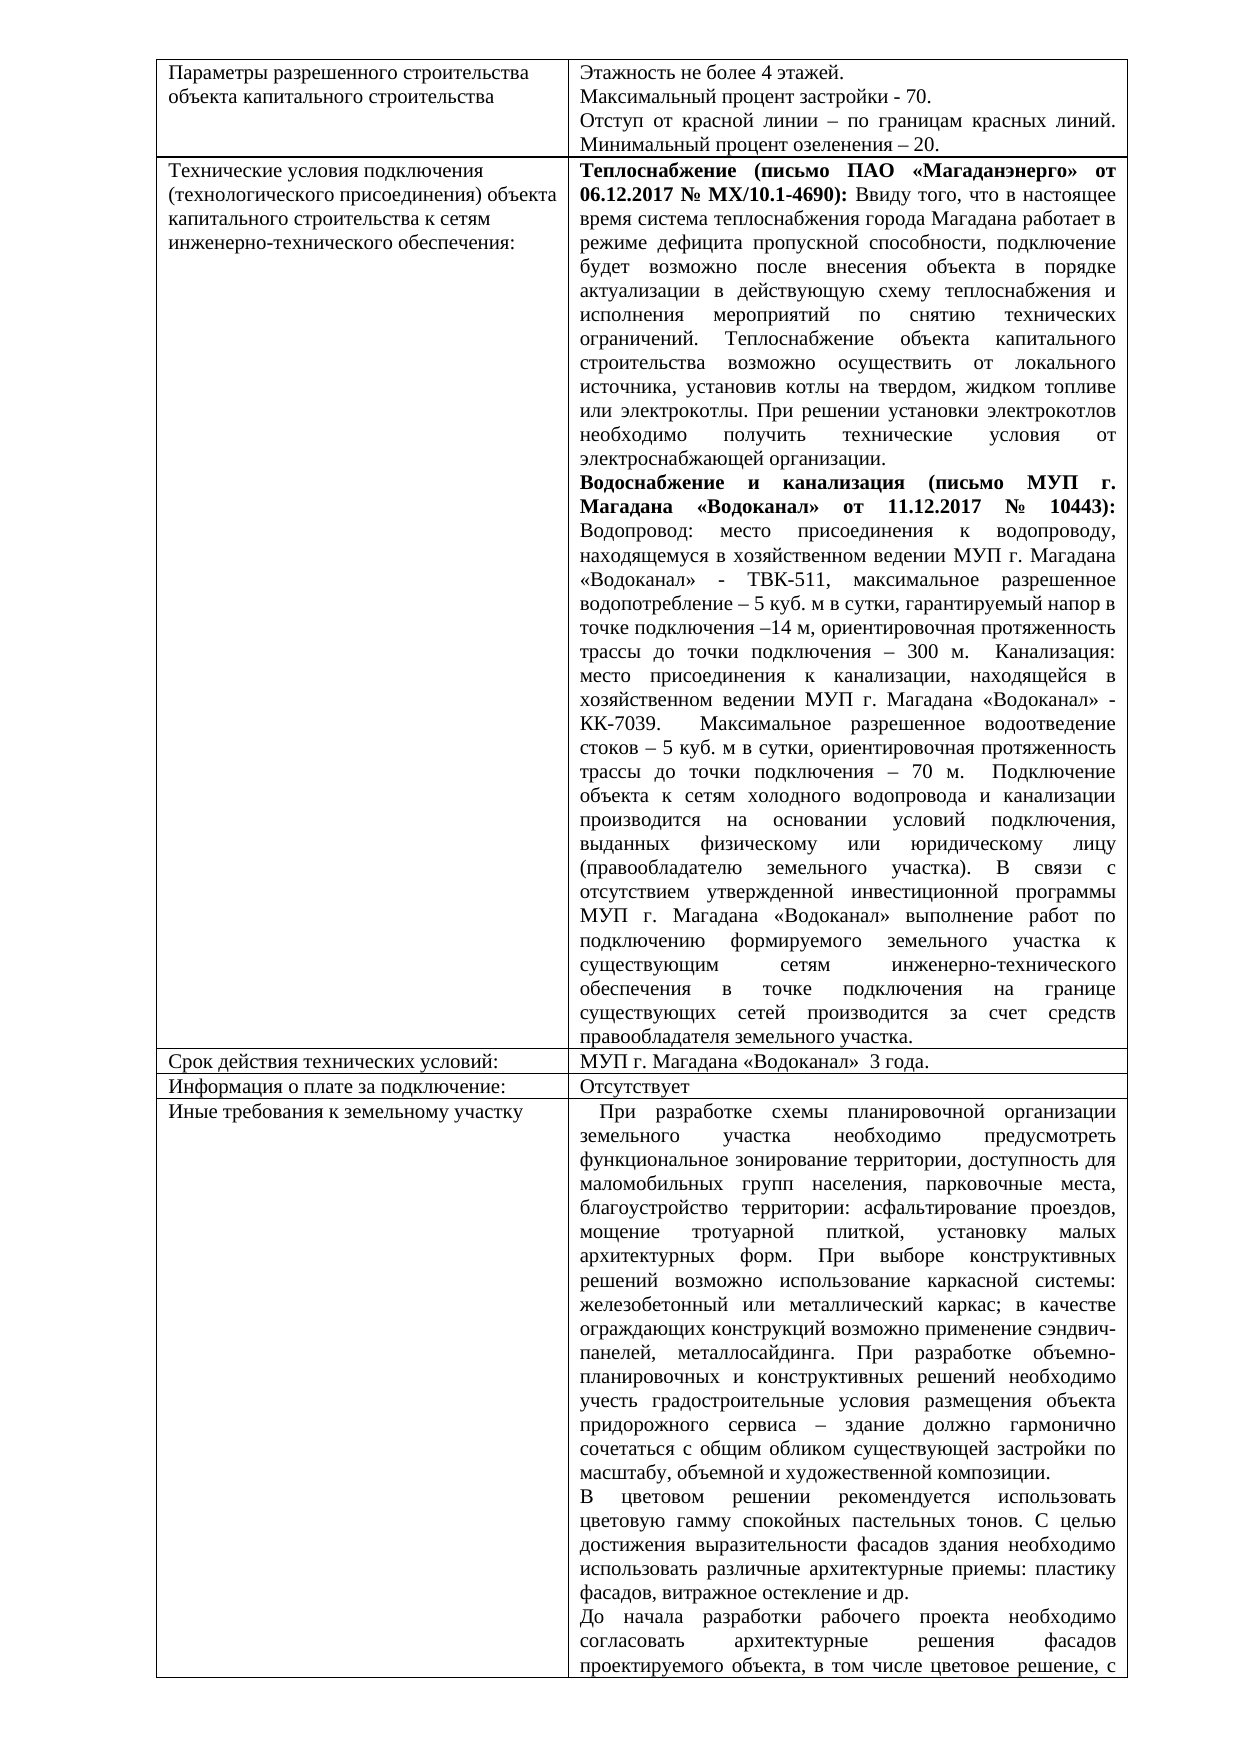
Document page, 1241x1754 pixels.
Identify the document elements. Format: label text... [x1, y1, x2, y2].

table_cell МУП г. Магадана «Водоканал» 3 года. [569, 1049, 1127, 1073]
table_cell Информация о плате за подключение: [157, 1074, 568, 1098]
table_cell Теплоснабжение (письмо ПАО «Магаданэнерго» от 06.12.2017 № МХ/10.1-4690): Ввиду того, что в настоящее время система теплоснабжения города Магадана работает в режиме дефицита пропускной способности, подключение будет возможно после внесения объекта в порядке актуализации в действующую схему теплоснабжения и исполнения мероприятий по снятию технических ограничений. Теплоснабжение объекта капитального строительства возможно осуществить от локального источника, установив котлы на твердом, жидком топливе или электрокотлы. При решении установки электрокотлов необходимо получить технические условия от электроснабжающей организации. Водоснабжение и канализация (письмо МУП г. Магадана «Водоканал» от 11.12.2017 № 10443): Водопровод: место присоединения к водопроводу, находящемуся в хозяйственном ведении МУП г. Магадана «Водоканал» - ТВК-511, максимальное разрешенное водопотребление – 5 куб. м в сутки, гарантируемый напор в точке подключения –14 м, ориентировочная протяженность трассы до точки подключения – 300 м. Канализация: место присоединения к канализации, находящейся в хозяйственном ведении МУП г. Магадана «Водоканал» - КК-7039. Максимальное разрешенное водоотведение стоков – 5 куб. м в сутки, ориентировочная протяженность трассы до точки подключения – 70 м. Подключение объекта к сетям холодного водопровода и канализации производится на основании условий подключения, выданных физическому или юридическому лицу (правообладателю земельного участка). В связи с отсутствием утвержденной инвестиционной программы МУП г. Магадана «Водоканал» выполнение работ по подключению формируемого земельного участка к существующим сетям инженерно-технического обеспечения в точке подключения на границе существующих сетей производится за счет средств правообладателя земельного участка. [569, 158, 1127, 1048]
table_cell Этажность не более 4 этажей. Максимальный процент застройки - 70. Отступ от красной линии – по границам красных линий. Минимальный процент озеленения – 20. [569, 60, 1127, 156]
table_cell Отсутствует [569, 1074, 1127, 1098]
table_cell Технические условия подключения (технологического присоединения) объекта капитального строительства к сетям инженерно-технического обеспечения: [157, 158, 568, 1048]
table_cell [157, 1099, 568, 1677]
table_cell Срок действия технических условий: [157, 1049, 568, 1073]
table_cell Параметры разрешенного строительства объекта капитального строительства [157, 60, 568, 156]
